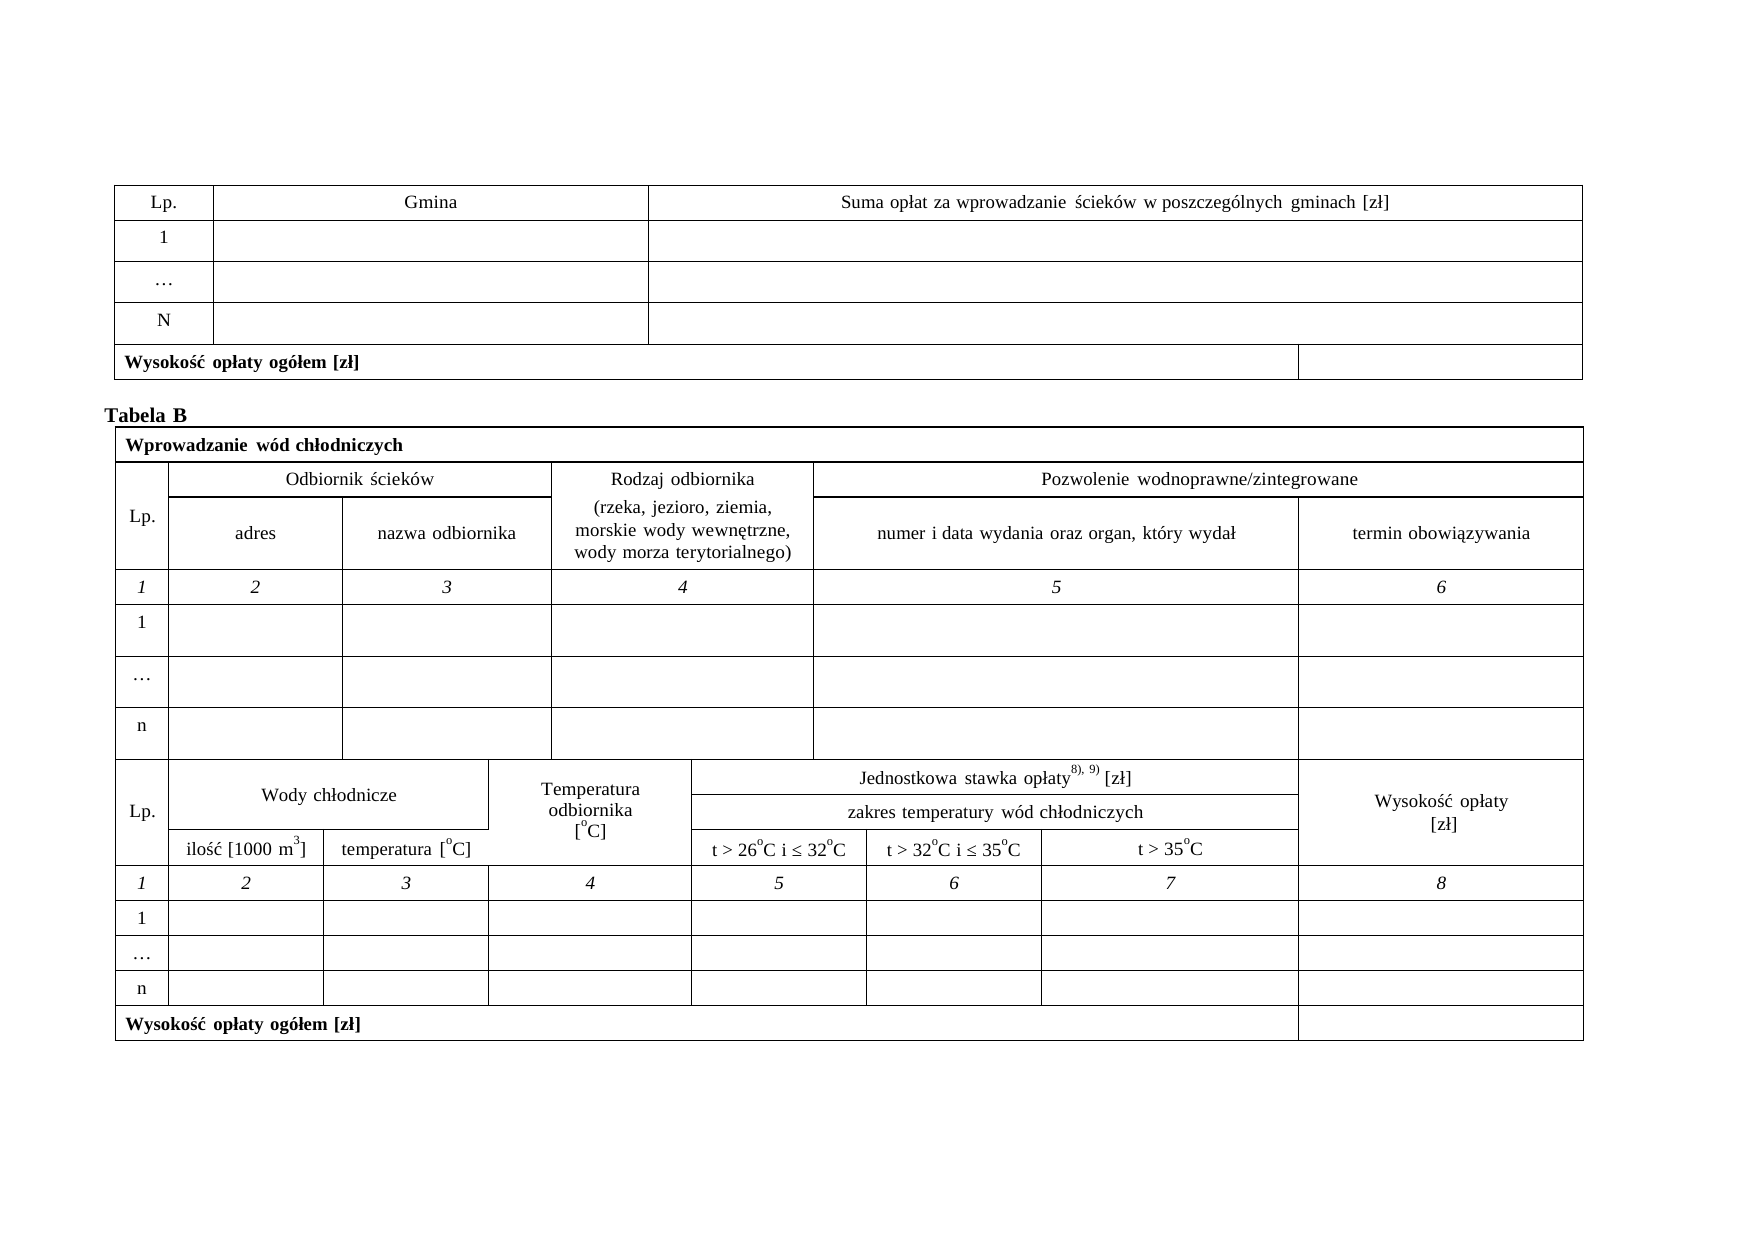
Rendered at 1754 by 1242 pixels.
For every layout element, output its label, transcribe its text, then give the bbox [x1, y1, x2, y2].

table_cell 1 [115, 221, 213, 261]
table_cell [1299, 345, 1582, 378]
table_cell [214, 221, 648, 261]
table_cell [214, 262, 648, 302]
table_cell [649, 262, 1582, 302]
table_cell [649, 303, 1582, 343]
table_cell [214, 303, 648, 343]
table_cell [649, 221, 1582, 261]
table_header Gmina [214, 186, 648, 219]
table_header Suma opłat za wprowadzanie ścieków w poszczególnych gminach [zł] [649, 186, 1582, 219]
table_cell Wysokość opłaty ogółem [zł] [115, 345, 1298, 378]
table_cell N [115, 303, 213, 343]
table_cell … [115, 262, 213, 302]
text Tabela B [104, 403, 1596, 427]
table_header Lp. [115, 186, 213, 219]
